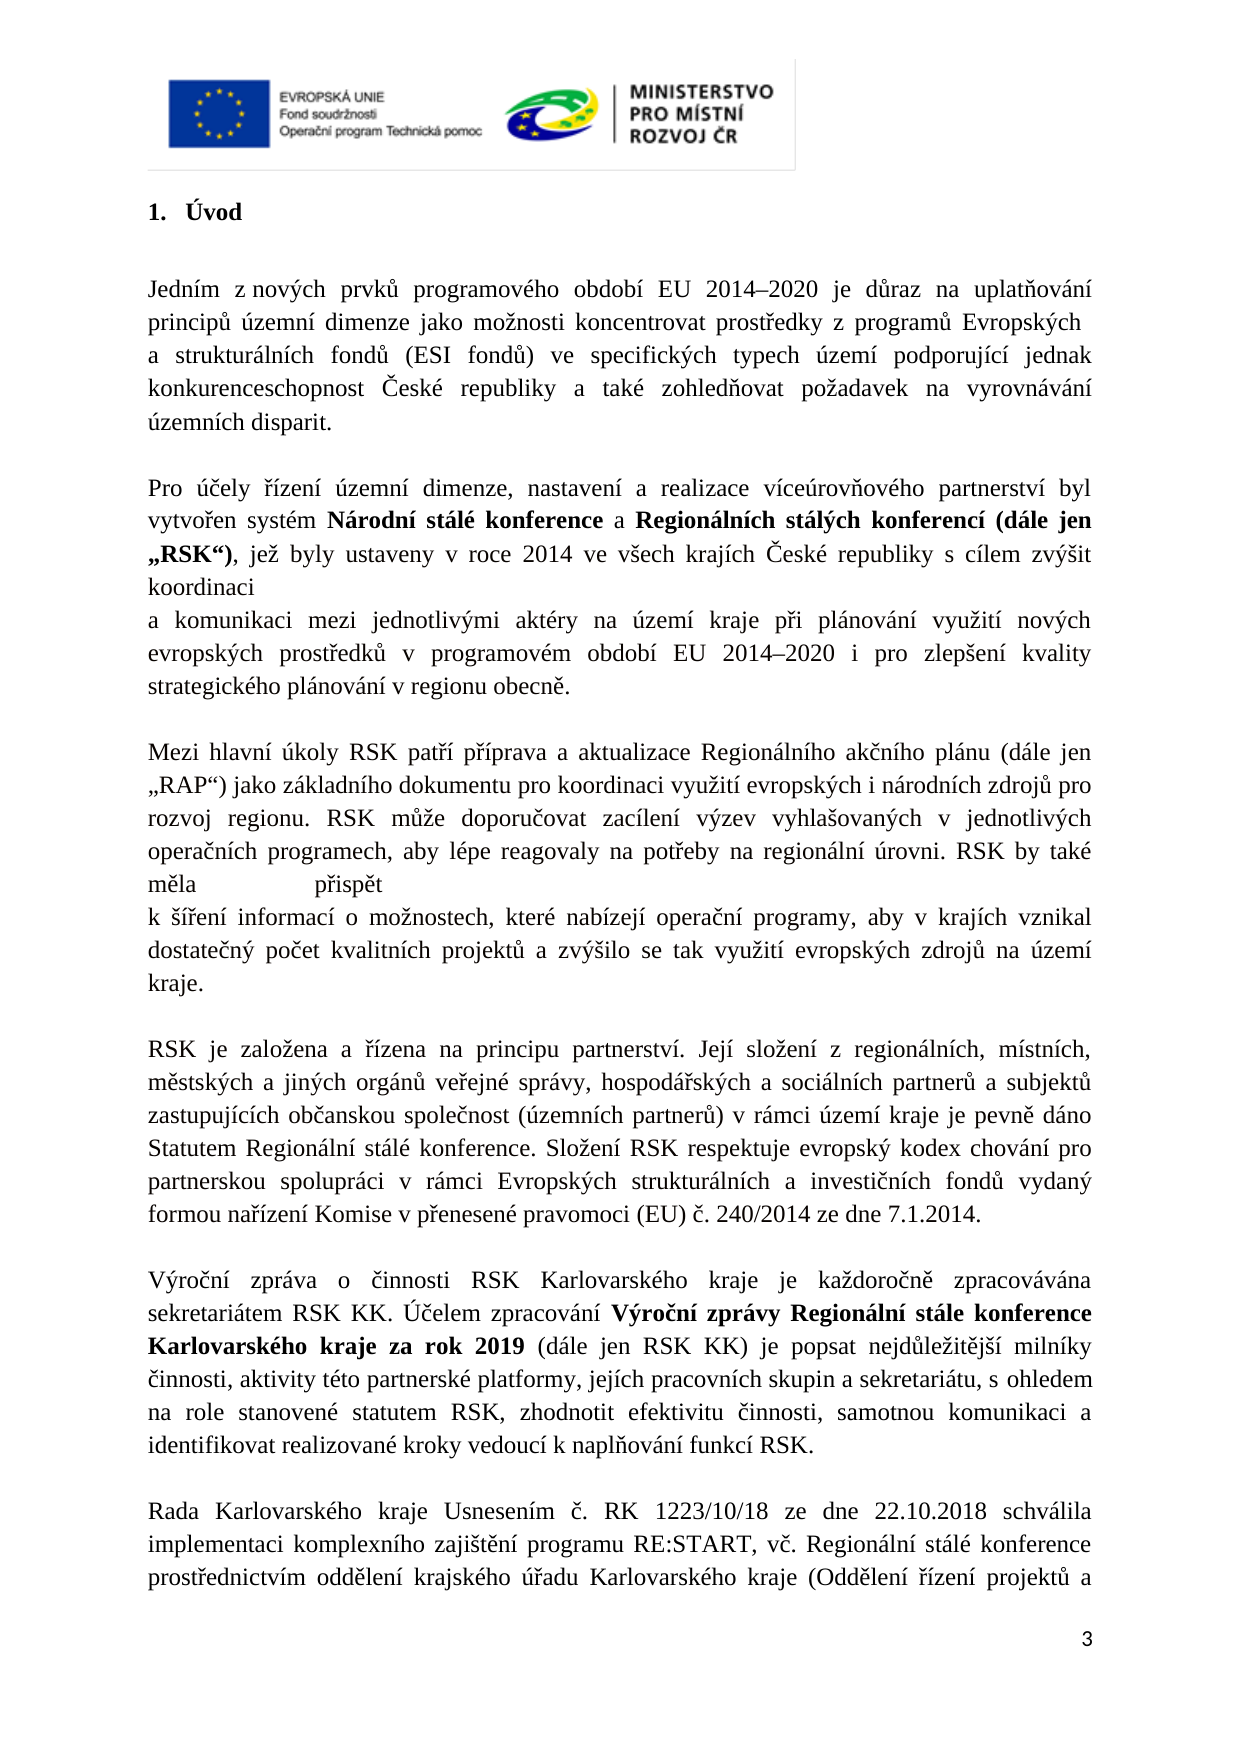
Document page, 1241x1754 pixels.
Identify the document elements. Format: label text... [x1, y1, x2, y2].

text Pro účely řízení územní dimenze, nastavení a realizace víceúrovňového partnerství byl vytvořen systém Národní stálé konference a Regionálních stálých konferencí (dále jen „RSK“), jež byly ustaveny v roce 2014 ve všech krajích České republiky s cílem zvýšit koordinaci a komunikaci mezi jednotlivými aktéry na území kraje při plánování využití nových evropských prostředků v programovém období EU 2014–2020 i pro zlepšení kvality strategického plánování v regionu obecně. [148, 473, 1092, 699]
text RSK je založena a řízena na principu partnerství. Její složení z regionálních, místních, městských a jiných orgánů veřejné správy, hospodářských a sociálních partnerů a subjektů zastupujících občanskou společnost (územních partnerů) v rámci území kraje je pevně dáno Statutem Regionální stálé konference. Složení RSK respektuje evropský kodex chování pro partnerskou spolupráci v rámci Evropských strukturálních a investičních fondů vydaný formou nařízení Komise v přenesené pravomoci (EU) č. 240/2014 ze dne 7.1.2014. [148, 1034, 1092, 1228]
text Jedním z nových prvků programového období EU 2014–2020 je důraz na uplatňování principů územní dimenze jako možnosti koncentrovat prostředky z programů Evropských a strukturálních fondů (ESI fondů) ve specifických typech území podporující jednak konkurenceschopnost České republiky a také zohledňovat požadavek na vyrovnávání územních disparit. [148, 274, 1092, 435]
subtitle Úvod [148, 197, 1092, 225]
text Výroční zpráva o činnosti RSK Karlovarského kraje je každoročně zpracovávána sekretariátem RSK KK. Účelem zpracování Výroční zprávy Regionální stále konference Karlovarského kraje za rok 2019 (dále jen RSK KK) je popsat nejdůležitější milníky činnosti, aktivity této partnerské platformy, jejích pracovních skupin a sekretariátu, s ohledem na role stanovené statutem RSK, zhodnotit efektivitu činnosti, samotnou komunikaci a identifikovat realizované kroky vedoucí k naplňování funkcí RSK. [148, 1265, 1092, 1459]
picture [147, 59, 797, 172]
text Mezi hlavní úkoly RSK patří příprava a aktualizace Regionálního akčního plánu (dále jen „RAP“) jako základního dokumentu pro koordinaci využití evropských i národních zdrojů pro rozvoj regionu. RSK může doporučovat zacílení výzev vyhlašovaných v jednotlivých operačních programech, aby lépe reagovaly na potřeby na regionální úrovni. RSK by také měla přispět k šíření informací o možnostech, které nabízejí operační programy, aby v krajích vznikal dostatečný počet kvalitních projektů a zvýšilo se tak využití evropských zdrojů na území kraje. [148, 737, 1092, 997]
